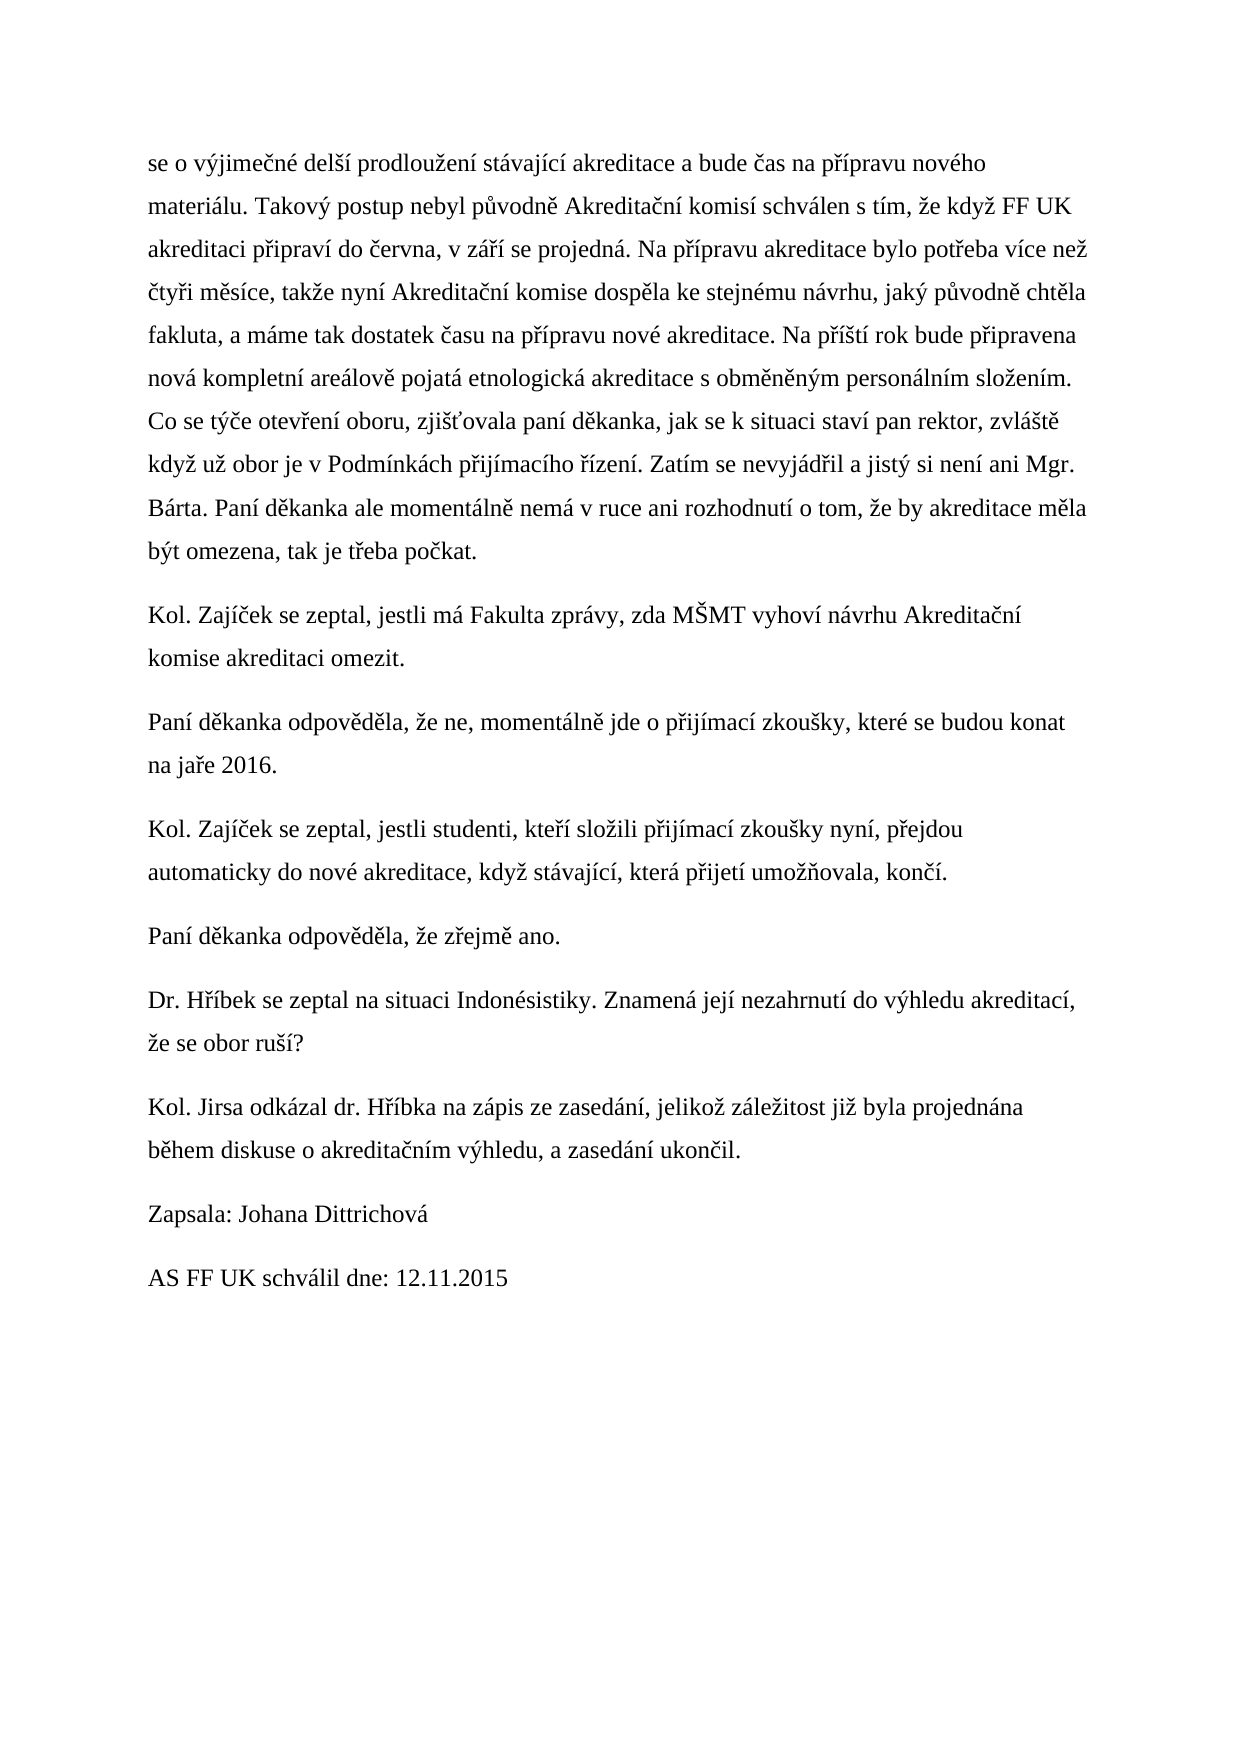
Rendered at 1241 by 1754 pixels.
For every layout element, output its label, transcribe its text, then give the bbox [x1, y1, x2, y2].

text Dr. Hříbek se zeptal na situaci Indonésistiky. Znamená její nezahrnutí do výhledu akreditací, že se obor ruší? [148, 985, 1093, 1057]
text AS FF UK schválil dne: 12.11.2015 [148, 1263, 1093, 1292]
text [148, 148, 1093, 564]
text Paní děkanka odpověděla, že ne, momentálně jde o přijímací zkoušky, které se budou konat na jaře 2016. [148, 707, 1093, 779]
text Kol. Zajíček se zeptal, jestli studenti, kteří složili přijímací zkoušky nyní, přejdou automaticky do nové akreditace, když stávající, která přijetí umožňovala, končí. [148, 814, 1093, 886]
text Kol. Zajíček se zeptal, jestli má Fakulta zprávy, zda MŠMT vyhoví návrhu Akreditační komise akreditaci omezit. [148, 600, 1093, 672]
text Kol. Jirsa odkázal dr. Hříbka na zápis ze zasedání, jelikož záležitost již byla projednána během diskuse o akreditačním výhledu, a zasedání ukončil. [148, 1092, 1093, 1164]
text Zapsala: Johana Dittrichová [148, 1199, 1093, 1228]
text Paní děkanka odpověděla, že zřejmě ano. [148, 921, 1093, 950]
